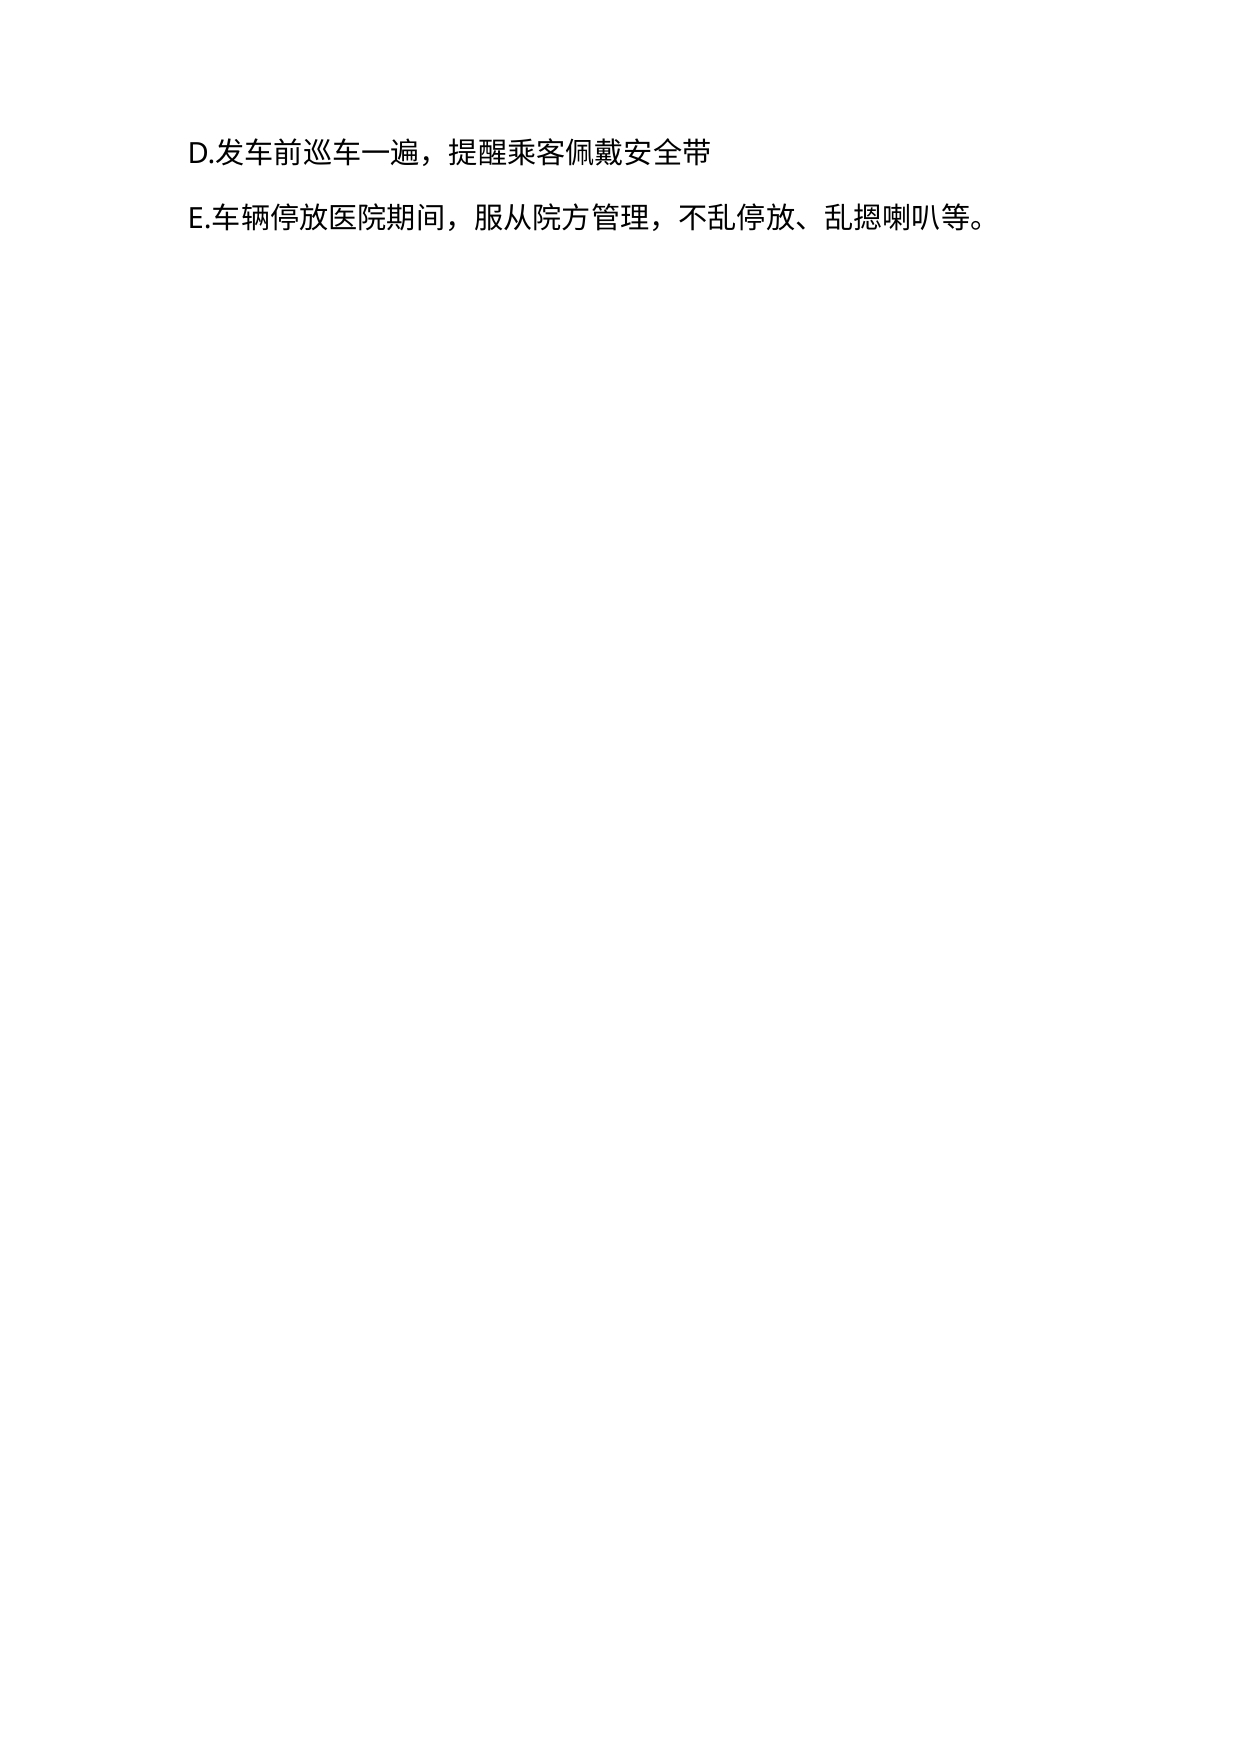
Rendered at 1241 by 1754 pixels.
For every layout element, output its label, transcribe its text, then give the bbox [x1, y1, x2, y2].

text D.发车前巡车一遍，提醒乘客佩戴安全带 [187, 118, 1053, 183]
text E.车辆停放医院期间，服从院方管理，不乱停放、乱摁喇叭等。 [187, 183, 1053, 248]
